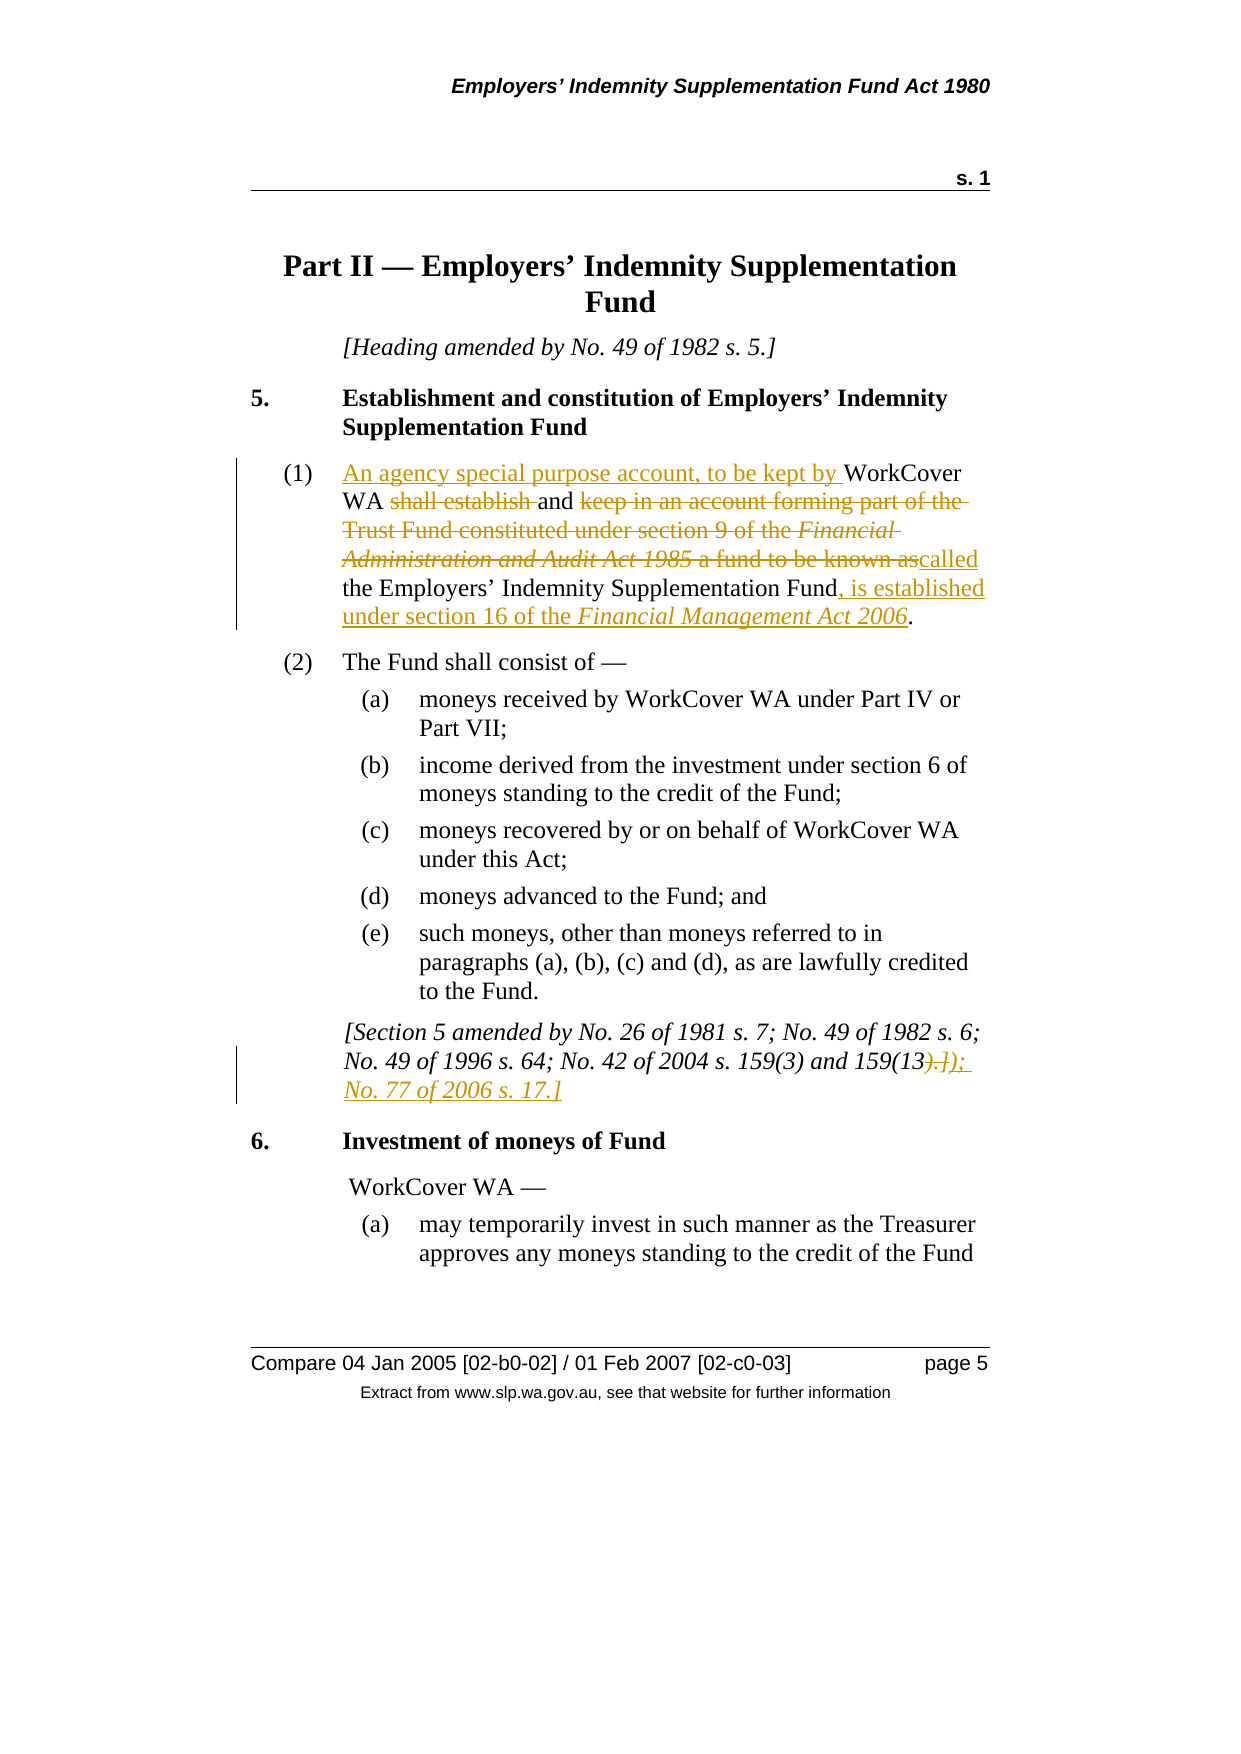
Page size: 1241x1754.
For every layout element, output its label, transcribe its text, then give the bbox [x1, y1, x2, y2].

text (1) WorkCover WA and the Employers’ Indemnity Supplementation Fund. [251, 458, 990, 630]
text (e) such moneys, other than moneys referred to in paragraphs (a), (b), (c) and (d), as are lawfully credited to the Fund. [251, 918, 990, 1005]
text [251, 1209, 990, 1266]
text (b) income derived from the investment under section 6 of moneys standing to the credit of the Fund; [251, 750, 990, 807]
text WorkCover WA — [251, 1172, 990, 1201]
subtitle 6. Investment of moneys of Fund [251, 1126, 990, 1155]
text (d) moneys advanced to the Fund; and [251, 881, 990, 910]
text [Section 5 amended by No. 26 of 1981 s. 7; No. 49 of 1982 s. 6; No. 49 of 1996 s. 64; No. 42 of 2004 s. 159(3) and 159(13 [251, 1017, 990, 1103]
subtitle 5. Establishment and constitution of Employers’ Indemnity Supplementation Fund [251, 383, 990, 441]
text (a) moneys received by WorkCover WA under Part IV or Part VII; [251, 684, 990, 741]
text (c) moneys recovered by or on behalf of WorkCover WA under this Act; [251, 816, 990, 873]
text (2) The Fund shall consist of — [251, 647, 990, 676]
subtitle Part II — Employers’ Indemnity Supplementation Fund [251, 247, 990, 319]
subtitle [Heading amended by No. 49 of 1982 s. 5.] [252, 332, 990, 361]
